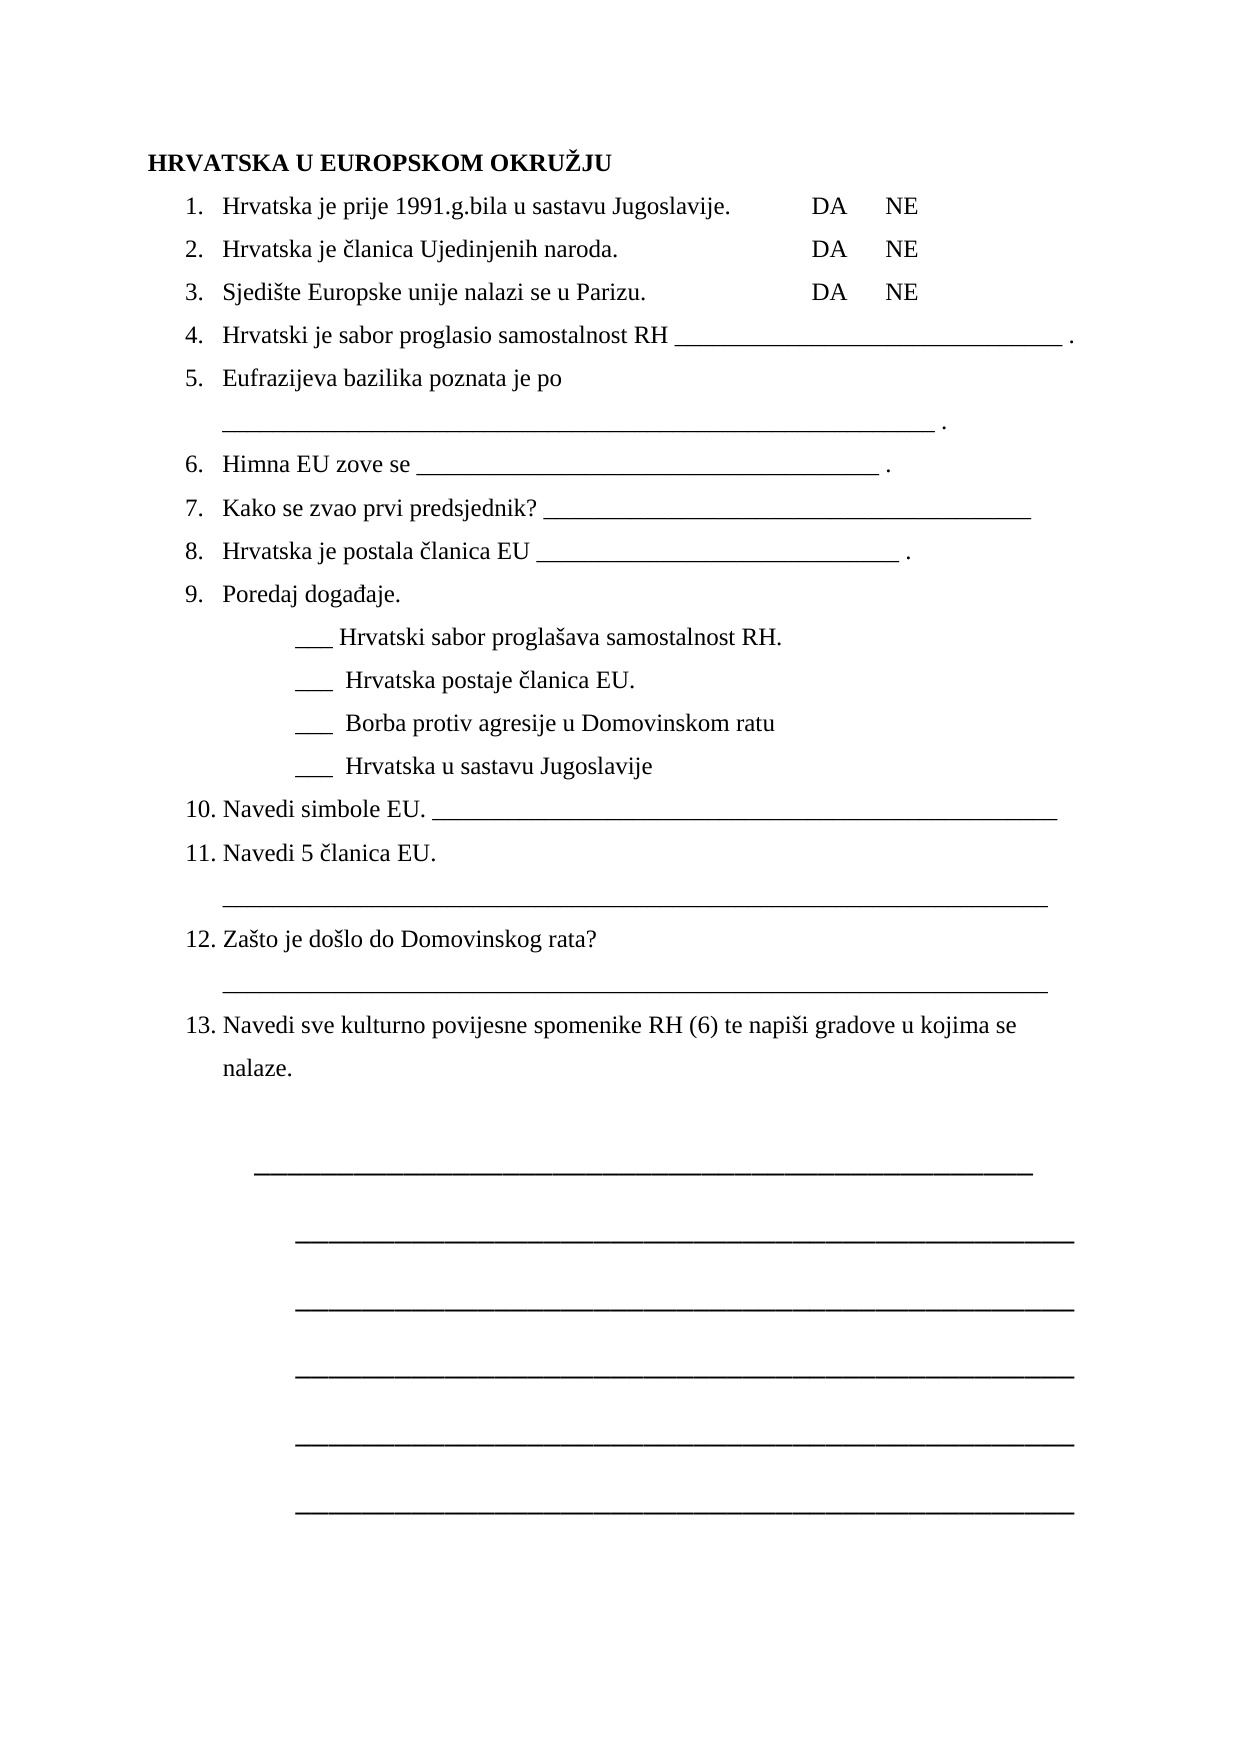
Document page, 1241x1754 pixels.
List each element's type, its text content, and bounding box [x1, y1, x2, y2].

list Sjedište Europske unije nalazi se u Parizu. DA NE [185, 277, 1093, 306]
list Hrvatska je prije 1991.g.bila u sastavu Jugoslavije. DA NE [185, 191, 1093, 219]
list Poredaj događaje. [185, 579, 1093, 608]
text _______________________________________________ [148, 1477, 1093, 1518]
list Eufrazijeva bazilika poznata je po _________________________________________________________ . [185, 363, 1093, 435]
list Kako se zvao prvi predsjednik? _______________________________________ [185, 493, 1093, 521]
text _______________________________________________ [148, 1410, 1093, 1451]
list ___ Hrvatski sabor proglašava samostalnost RH. [295, 622, 1093, 651]
list ___ Borba protiv agresije u Domovinskom ratu [295, 708, 1093, 737]
text HRVATSKA U EUROPSKOM OKRUŽJU [148, 148, 1093, 176]
list Hrvatska je postala članica EU _____________________________ . [185, 536, 1093, 564]
list __________________________________________________________________ [223, 881, 1093, 909]
list ___ Hrvatska postaje članica EU. [295, 665, 1093, 694]
list Hrvatska je članica Ujedinjenih naroda. DA NE [185, 234, 1093, 263]
list Navedi 5 članica EU. [185, 838, 1093, 866]
text _______________________________________________ [148, 1139, 1093, 1180]
list Navedi simbole EU. __________________________________________________ [185, 794, 1093, 823]
list __________________________________________________________________ [223, 967, 1093, 996]
list Hrvatski je sabor proglasio samostalnost RH _______________________________ . [185, 320, 1093, 349]
list Navedi sve kulturno povijesne spomenike RH (6) te napiši gradove u kojima se nalaze. [185, 1010, 1093, 1082]
list Zašto je došlo do Domovinskog rata? [185, 924, 1093, 953]
text _______________________________________________ [148, 1342, 1093, 1383]
text _______________________________________________ [148, 1275, 1093, 1315]
text _______________________________________________ [148, 1207, 1093, 1248]
list ___ Hrvatska u sastavu Jugoslavije [295, 751, 1093, 780]
list Himna EU zove se _____________________________________ . [185, 449, 1093, 478]
